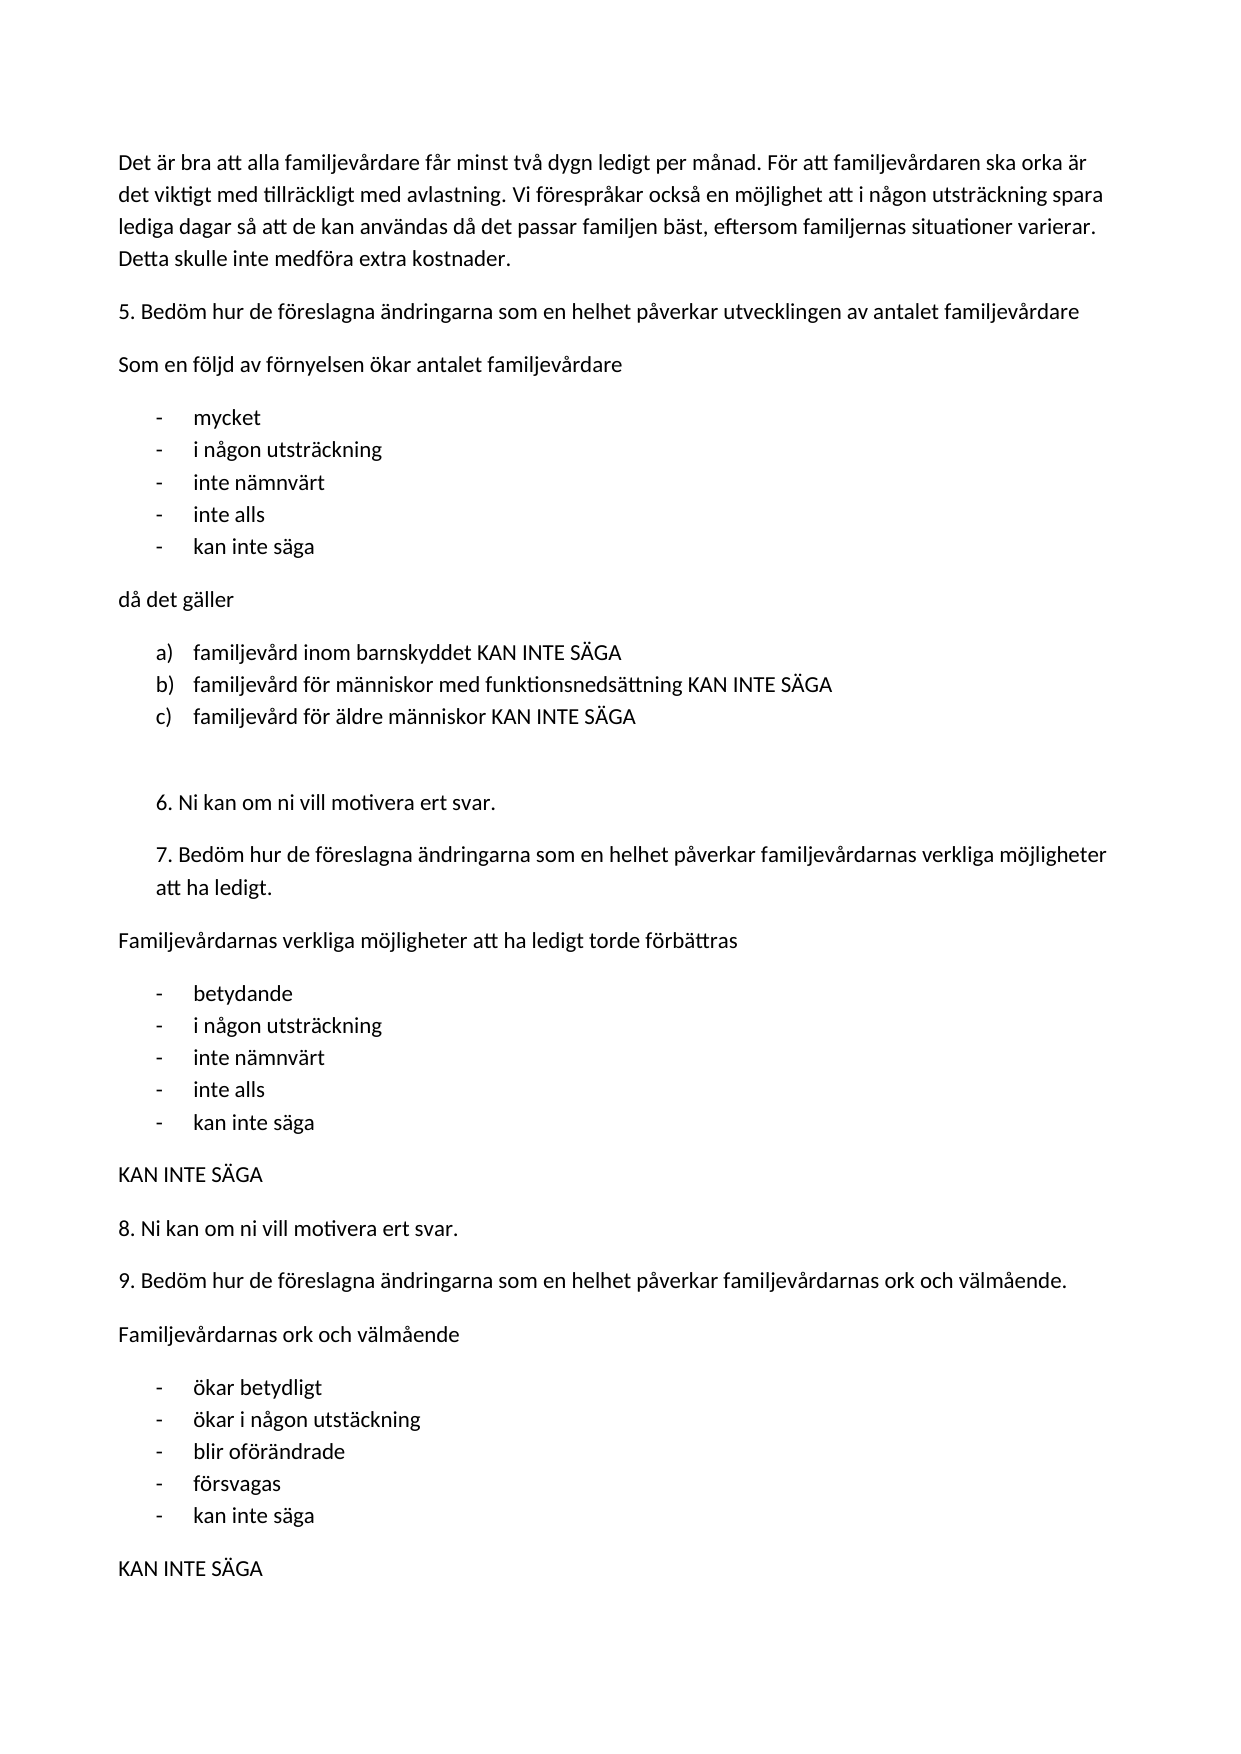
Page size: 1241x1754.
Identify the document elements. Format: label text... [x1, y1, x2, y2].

text 5. Bedöm hur de föreslagna ändringarna som en helhet påverkar utvecklingen av antalet familjevårdare [118, 297, 1122, 325]
list kan inte säga [156, 532, 1122, 560]
list familjevård för människor med funktionsnedsättning KAN INTE SÄGA [156, 670, 1122, 698]
list kan inte säga [156, 1501, 1122, 1529]
text 8. Ni kan om ni vill motivera ert svar. [118, 1214, 1122, 1242]
list ökar betydligt [156, 1373, 1122, 1401]
list inte alls [156, 1075, 1122, 1103]
text Det är bra att alla familjevårdare får minst två dygn ledigt per månad. För att familjevårdaren ska orka är det viktigt med tillräckligt med avlastning. Vi förespråkar också en möjlighet att i någon utsträckning spara lediga dagar så att de kan användas då det passar familjen bäst, eftersom familjernas situationer varierar. Detta skulle inte medföra extra kostnader. [118, 148, 1122, 272]
list försvagas [156, 1469, 1122, 1497]
list blir oförändrade [156, 1437, 1122, 1465]
list i någon utsträckning [156, 435, 1122, 463]
text Familjevårdarnas ork och välmående [118, 1320, 1122, 1348]
list betydande [156, 979, 1122, 1007]
list inte nämnvärt [156, 1043, 1122, 1071]
list i någon utsträckning [156, 1011, 1122, 1039]
text KAN INTE SÄGA [118, 1161, 1122, 1189]
list familjevård för äldre människor KAN INTE SÄGA [156, 702, 1122, 730]
list mycket [156, 403, 1122, 431]
list ökar i någon utstäckning [156, 1405, 1122, 1433]
list inte nämnvärt [156, 468, 1122, 496]
list kan inte säga [156, 1108, 1122, 1136]
text 7. Bedöm hur de föreslagna ändringarna som en helhet påverkar familjevårdarnas verkliga möjligheter att ha ledigt. [156, 841, 1122, 901]
text 9. Bedöm hur de föreslagna ändringarna som en helhet påverkar familjevårdarnas ork och välmående. [118, 1267, 1122, 1295]
text 6. Ni kan om ni vill motivera ert svar. [156, 788, 1122, 816]
text då det gäller [118, 585, 1122, 613]
text KAN INTE SÄGA [118, 1554, 1122, 1582]
text Som en följd av förnyelsen ökar antalet familjevårdare [118, 350, 1122, 378]
text Familjevårdarnas verkliga möjligheter att ha ledigt torde förbättras [118, 926, 1122, 954]
list inte alls [156, 500, 1122, 528]
list familjevård inom barnskyddet KAN INTE SÄGA [156, 638, 1122, 666]
